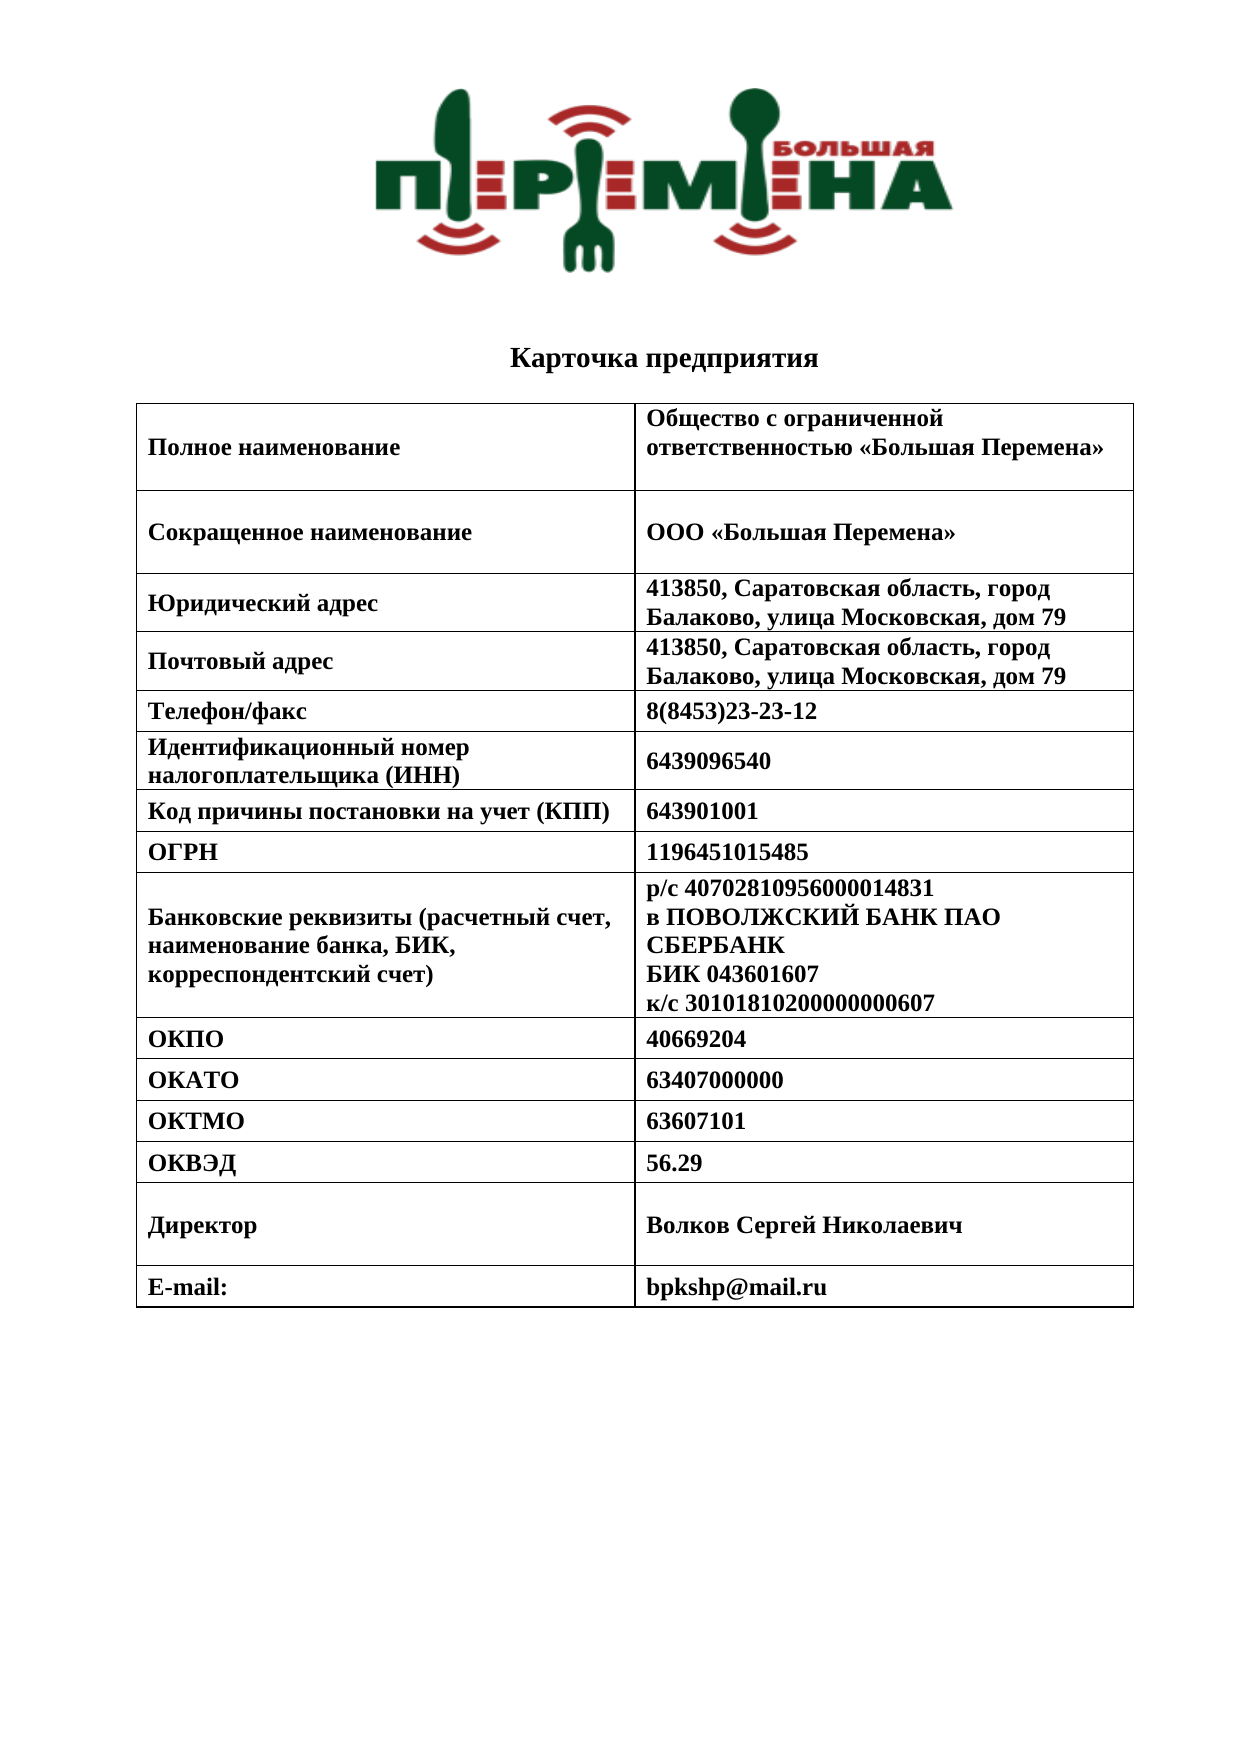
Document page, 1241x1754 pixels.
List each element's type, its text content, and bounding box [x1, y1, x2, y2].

table_cell ОКАТО [137, 1059, 634, 1099]
table_cell Сокращенное наименование [137, 491, 634, 572]
table_cell 413850, Саратовская область, город Балаково, улица Московская, дом 79 [636, 632, 1133, 689]
table_cell Код причины постановки на учет (КПП) [137, 790, 634, 831]
table_cell 63607101 [636, 1101, 1133, 1141]
table_cell Идентификационный номер налогоплательщика (ИНН) [137, 732, 634, 789]
table_cell Банковские реквизиты (расчетный счет, наименование банка, БИК, корреспондентский счет) [137, 873, 634, 1017]
picture [375, 88, 954, 273]
table_cell 1196451015485 [636, 832, 1133, 872]
table_cell Волков Сергей Николаевич [636, 1183, 1133, 1265]
table_cell bpkshp@mail.ru [636, 1266, 1133, 1306]
table_cell р/с 40702810956000014831 в ПОВОЛЖСКИЙ БАНК ПАО СБЕРБАНК БИК 043601607 к/с 30101810200000000607 [636, 873, 1133, 1017]
table_cell ОКВЭД [137, 1142, 634, 1182]
table_cell ООО «Большая Перемена» [636, 491, 1133, 572]
table_cell 63407000000 [636, 1059, 1133, 1099]
table_cell 56.29 [636, 1142, 1133, 1182]
text Карточка предприятия [148, 340, 1181, 374]
table_cell Директор [137, 1183, 634, 1265]
table_cell E-mail: [137, 1266, 634, 1306]
table_cell 643901001 [636, 790, 1133, 831]
table_header Полное наименование [137, 404, 634, 490]
table_cell 40669204 [636, 1018, 1133, 1058]
table_cell ОКТМО [137, 1101, 634, 1141]
table_cell 6439096540 [636, 732, 1133, 789]
table_cell Юридический адрес [137, 574, 634, 631]
table_cell 8(8453)23-23-12 [636, 691, 1133, 731]
table_cell 413850, Саратовская область, город Балаково, улица Московская, дом 79 [636, 574, 1133, 631]
table_header Общество с ограниченной ответственностью «Большая Перемена» [636, 404, 1133, 490]
table_cell ОГРН [137, 832, 634, 872]
table_cell Почтовый адрес [137, 632, 634, 689]
table_cell Телефон/факс [137, 691, 634, 731]
table_cell ОКПО [137, 1018, 634, 1058]
